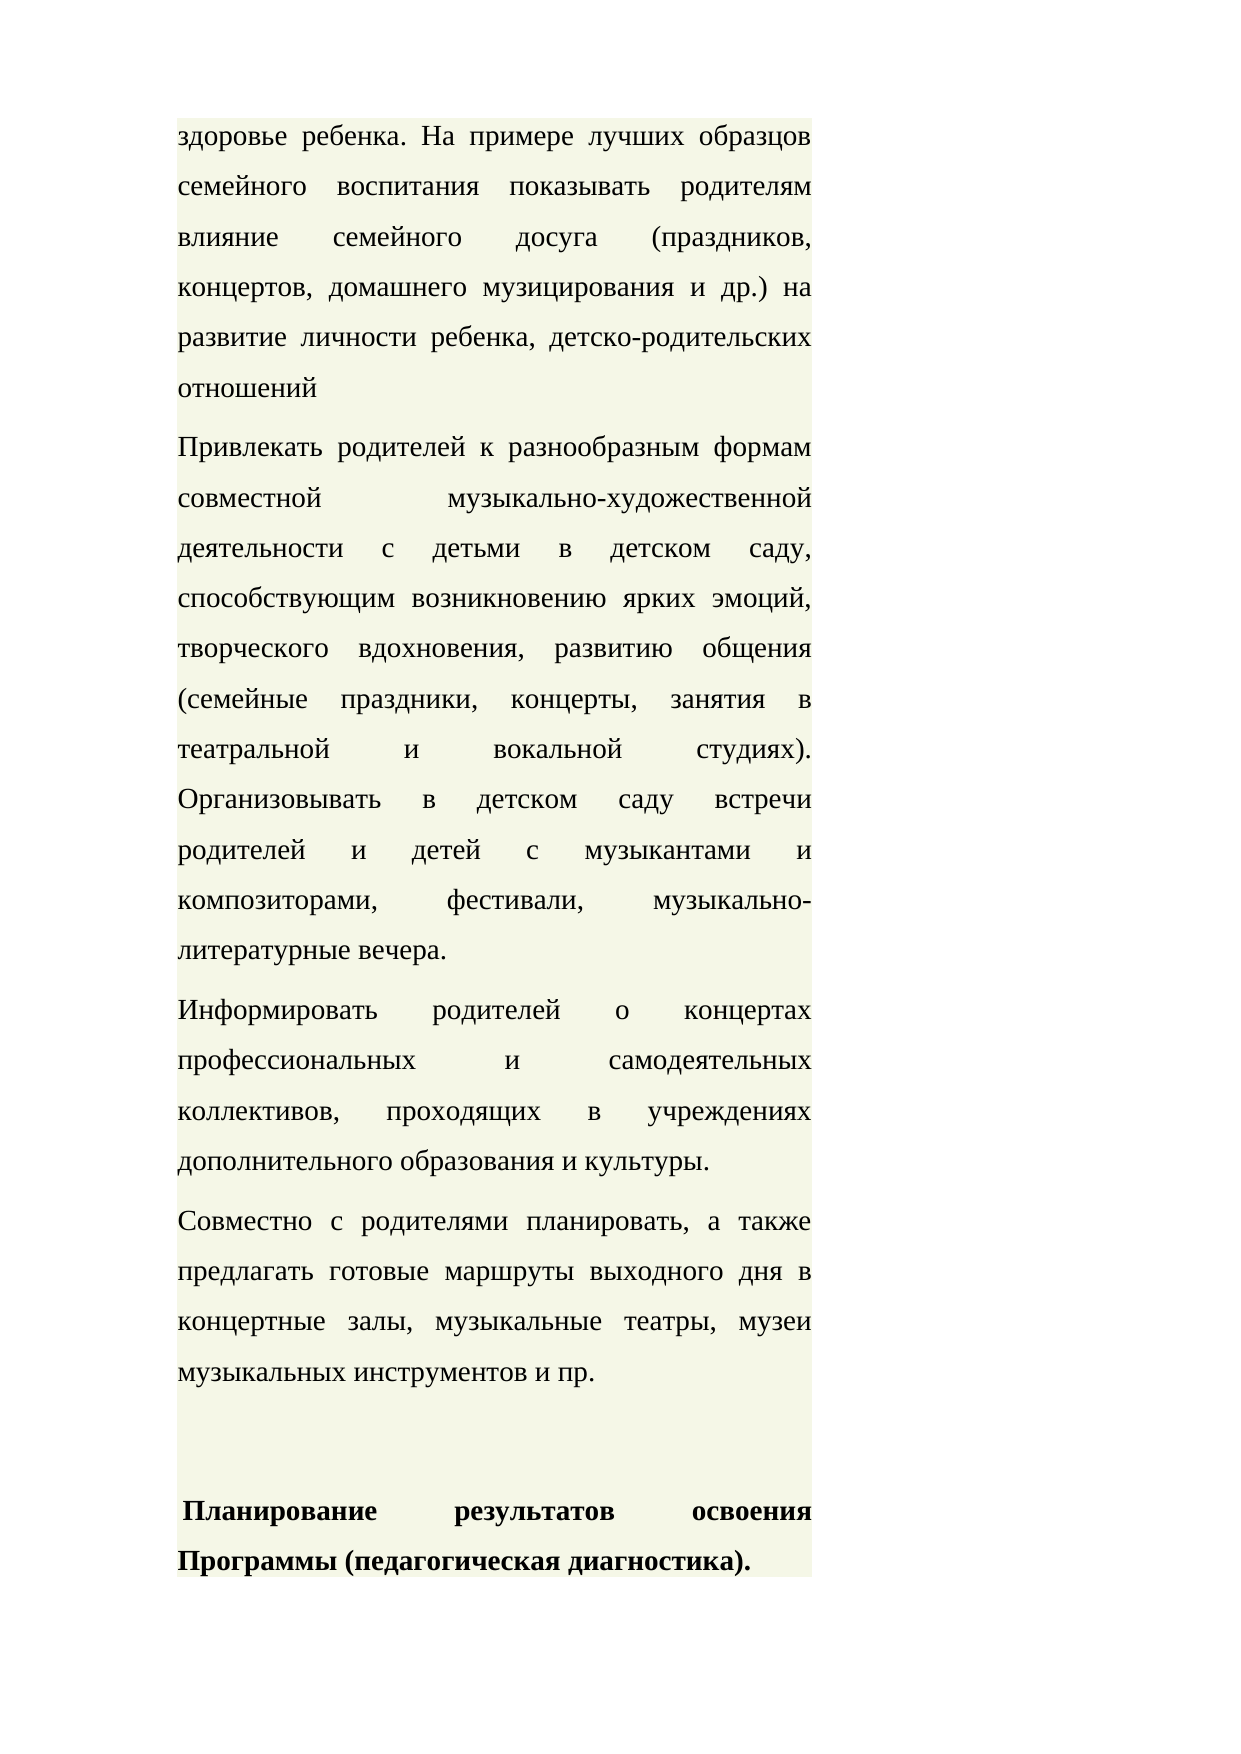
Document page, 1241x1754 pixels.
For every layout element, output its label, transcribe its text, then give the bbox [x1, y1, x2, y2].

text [177, 118, 812, 403]
text Совместно с родителями планировать, а также предлагать готовые маршруты выходного дня в концертные залы, музыкальные театры, музеи музыкальных инструментов и пр. [177, 1203, 812, 1387]
text Информировать родителей о концертах профессиональных и самодеятельных коллективов, проходящих в учреждениях дополнительного образования и культуры. [177, 992, 812, 1177]
text Планирование результатов освоения Программы (педагогическая диагностика). [177, 1493, 812, 1577]
text Привлекать родителей к разнообразным формам совместной музыкально-художественной деятельности с детьми в детском саду, способствующим возникновению ярких эмоций, творческого вдохновения, развитию общения (семейные праздники, концерты, занятия в театральной и вокальной студиях). Организовывать в детском саду встречи родителей и детей с музыкантами и композиторами, фестивали, музыкально-литературные вечера. [177, 429, 812, 966]
